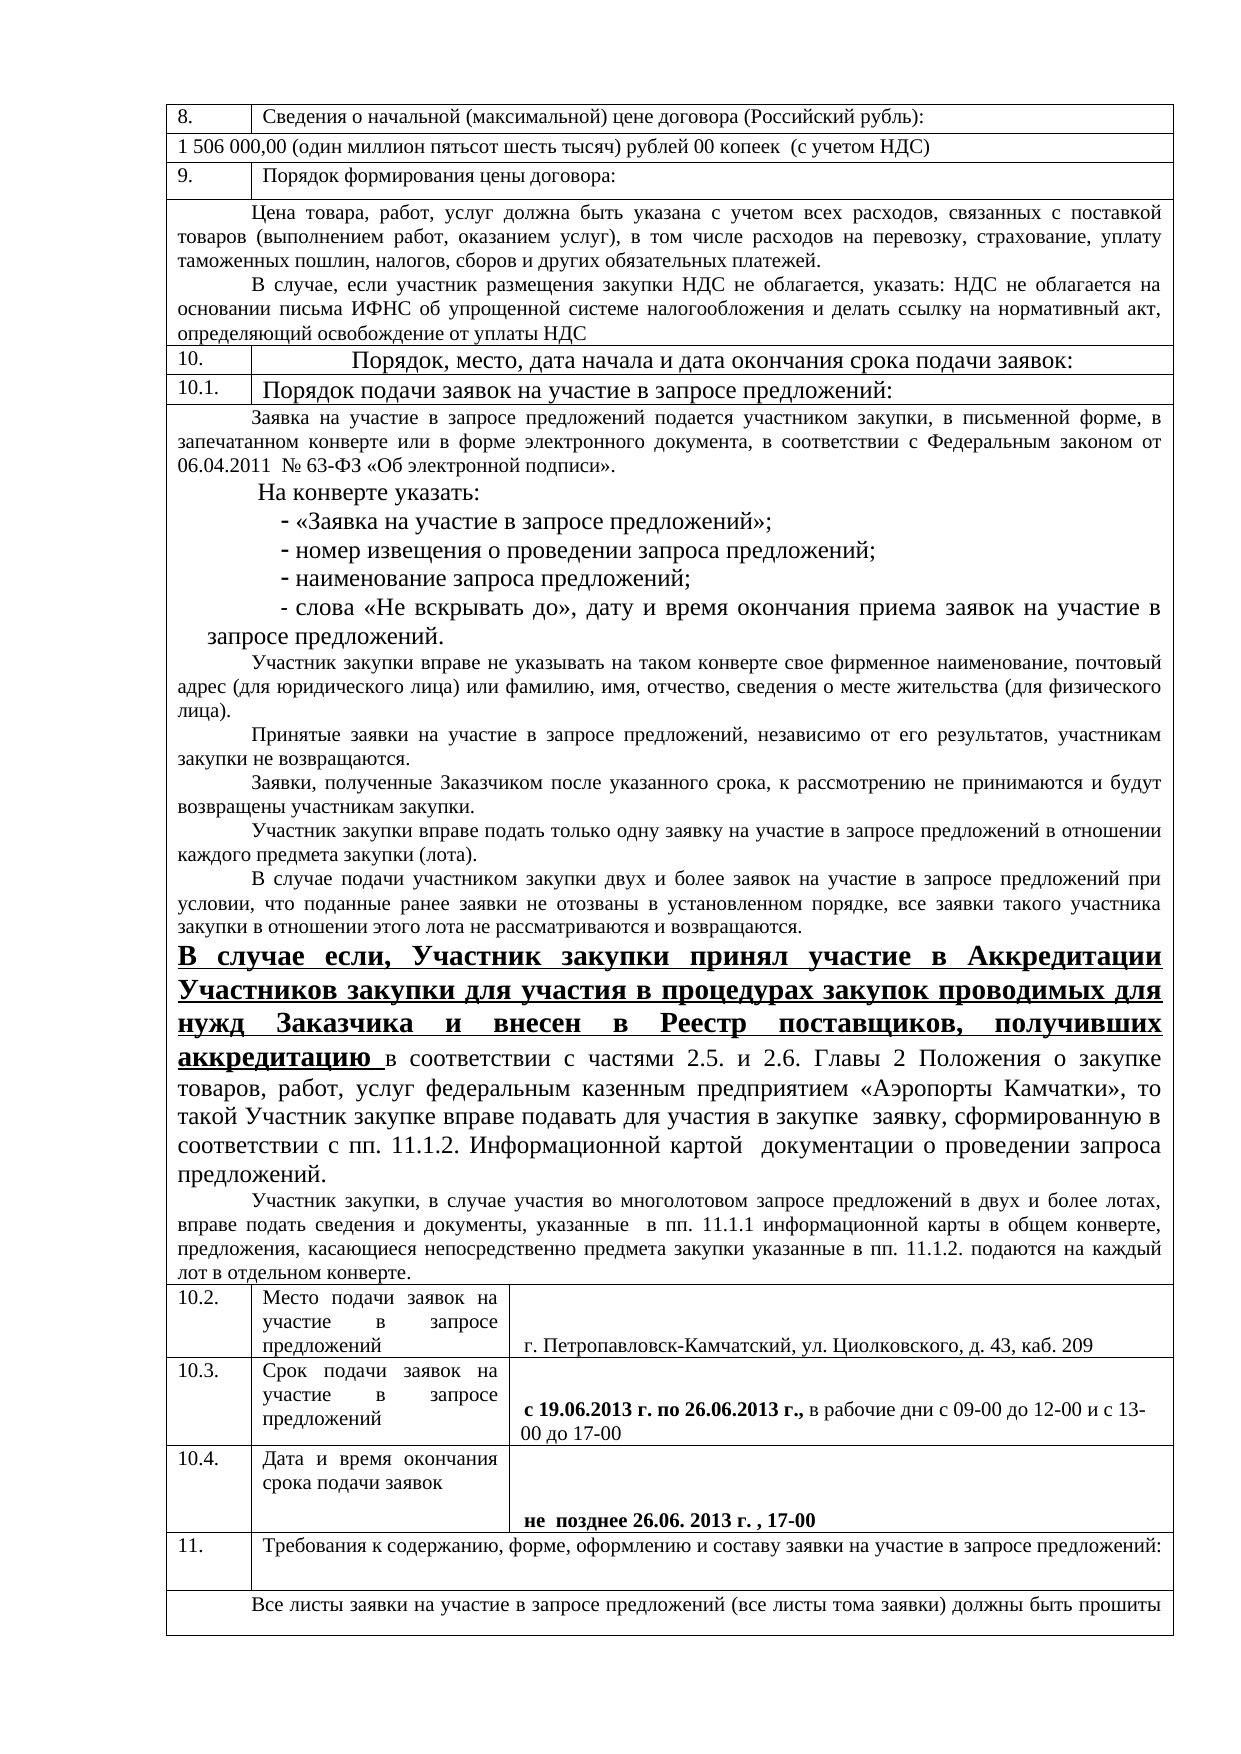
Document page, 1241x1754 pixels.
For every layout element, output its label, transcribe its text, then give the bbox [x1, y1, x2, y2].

table_cell Дата и время окончания срока подачи заявок [252, 1446, 509, 1532]
table_cell 10.2. [167, 1285, 251, 1357]
table_cell с 19.06.2013 г. по 26.06.2013 г., в рабочие дни с 09-00 до 12-00 и с 13-00 до 17-00 [510, 1358, 1173, 1445]
table_cell не позднее 26.06. 2013 г. , 17-00 [510, 1446, 1173, 1532]
table_cell Порядок подачи заявок на участие в запросе предложений: [252, 375, 1173, 404]
table_cell Цена товара, работ, услуг должна быть указана с учетом всех расходов, связанных с поставкой товаров (выполнением работ, оказанием услуг), в том числе расходов на перевозку, страхование, уплату таможенных пошлин, налогов, сборов и других обязательных платежей. В случае, если участник размещения закупки НДС не облагается, указать: НДС не облагается на основании письма ИФНС об упрощенной системе налогообложения и делать ссылку на нормативный акт, определяющий освобождение от уплаты НДС [167, 200, 1173, 344]
table_cell 10.1. [167, 375, 251, 404]
table_cell г. Петропавловск-Камчатский, ул. Циолковского, д. 43, каб. 209 [510, 1285, 1173, 1357]
table_cell Порядок формирования цены договора: [252, 163, 1173, 199]
table_cell 11. [167, 1533, 251, 1590]
table_cell 10.4. [167, 1446, 251, 1532]
table_cell Порядок, место, дата начала и дата окончания срока подачи заявок: [252, 346, 1173, 374]
table_cell 9. [167, 163, 251, 199]
table_cell Место подачи заявок на участие в запросе предложений [252, 1285, 509, 1357]
table_cell 1 506 000,00 (один миллион пятьсот шесть тысяч) рублей 00 копеек (с учетом НДС) [167, 134, 1173, 162]
table_cell 10. [167, 346, 251, 374]
table_cell Срок подачи заявок на участие в запросе предложений [252, 1358, 509, 1445]
table_cell Заявка на участие в запросе предложений подается участником закупки, в письменной форме, в запечатанном конверте или в форме электронного документа, в соответствии с Федеральным законом от 06.04.2011 № 63-ФЗ «Об электронной подписи». На конверте указать: «Заявка на участие в запросе предложений»; номер извещения о проведении запроса предложений; наименование запроса предложений; слова «Не вскрывать до», дату и время окончания приема заявок на участие в запросе предложений. Участник закупки вправе не указывать на таком конверте свое фирменное наименование, почтовый адрес (для юридического лица) или фамилию, имя, отчество, сведения о месте жительства (для физического лица). Принятые заявки на участие в запросе предложений, независимо от его результатов, участникам закупки не возвращаются. Заявки, полученные Заказчиком после указанного срока, к рассмотрению не принимаются и будут возвращены участникам закупки. Участник закупки вправе подать только одну заявку на участие в запросе предложений в отношении каждого предмета закупки (лота). В случае подачи участником закупки двух и более заявок на участие в запросе предложений при условии, что поданные ранее заявки не отозваны в установленном порядке, все заявки такого участника закупки в отношении этого лота не рассматриваются и возвращаются. В случае если, Участник закупки принял участие в Аккредитации Участников закупки для участия в процедурах закупок проводимых для нужд Заказчика и внесен в Реестр поставщиков, получивших аккредитацию в соответствии с частями 2.5. и 2.6. Главы 2 Положения о закупке товаров, работ, услуг федеральным казенным предприятием «Аэропорты Камчатки», то такой Участник закупке вправе подавать для участия в закупке заявку, сформированную в соответствии с пп. 11.1.2. Информационной картой документации о проведении запроса предложений. Участник закупки, в случае участия во многолотовом запросе предложений в двух и более лотах, вправе подать сведения и документы, указанные в пп. 11.1.1 информационной карты в общем конверте, предложения, касающиеся непосредственно предмета закупки указанные в пп. 11.1.2. подаются на каждый лот в отдельном конверте. [167, 405, 1173, 1284]
table_cell 8. [167, 105, 251, 133]
table_cell Требования к содержанию, форме, оформлению и составу заявки на участие в запросе предложений: [252, 1533, 1173, 1590]
table_cell Сведения о начальной (максимальной) цене договора (Российский рубль): [252, 105, 1173, 133]
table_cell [167, 1591, 1173, 1635]
table_cell 10.3. [167, 1358, 251, 1445]
